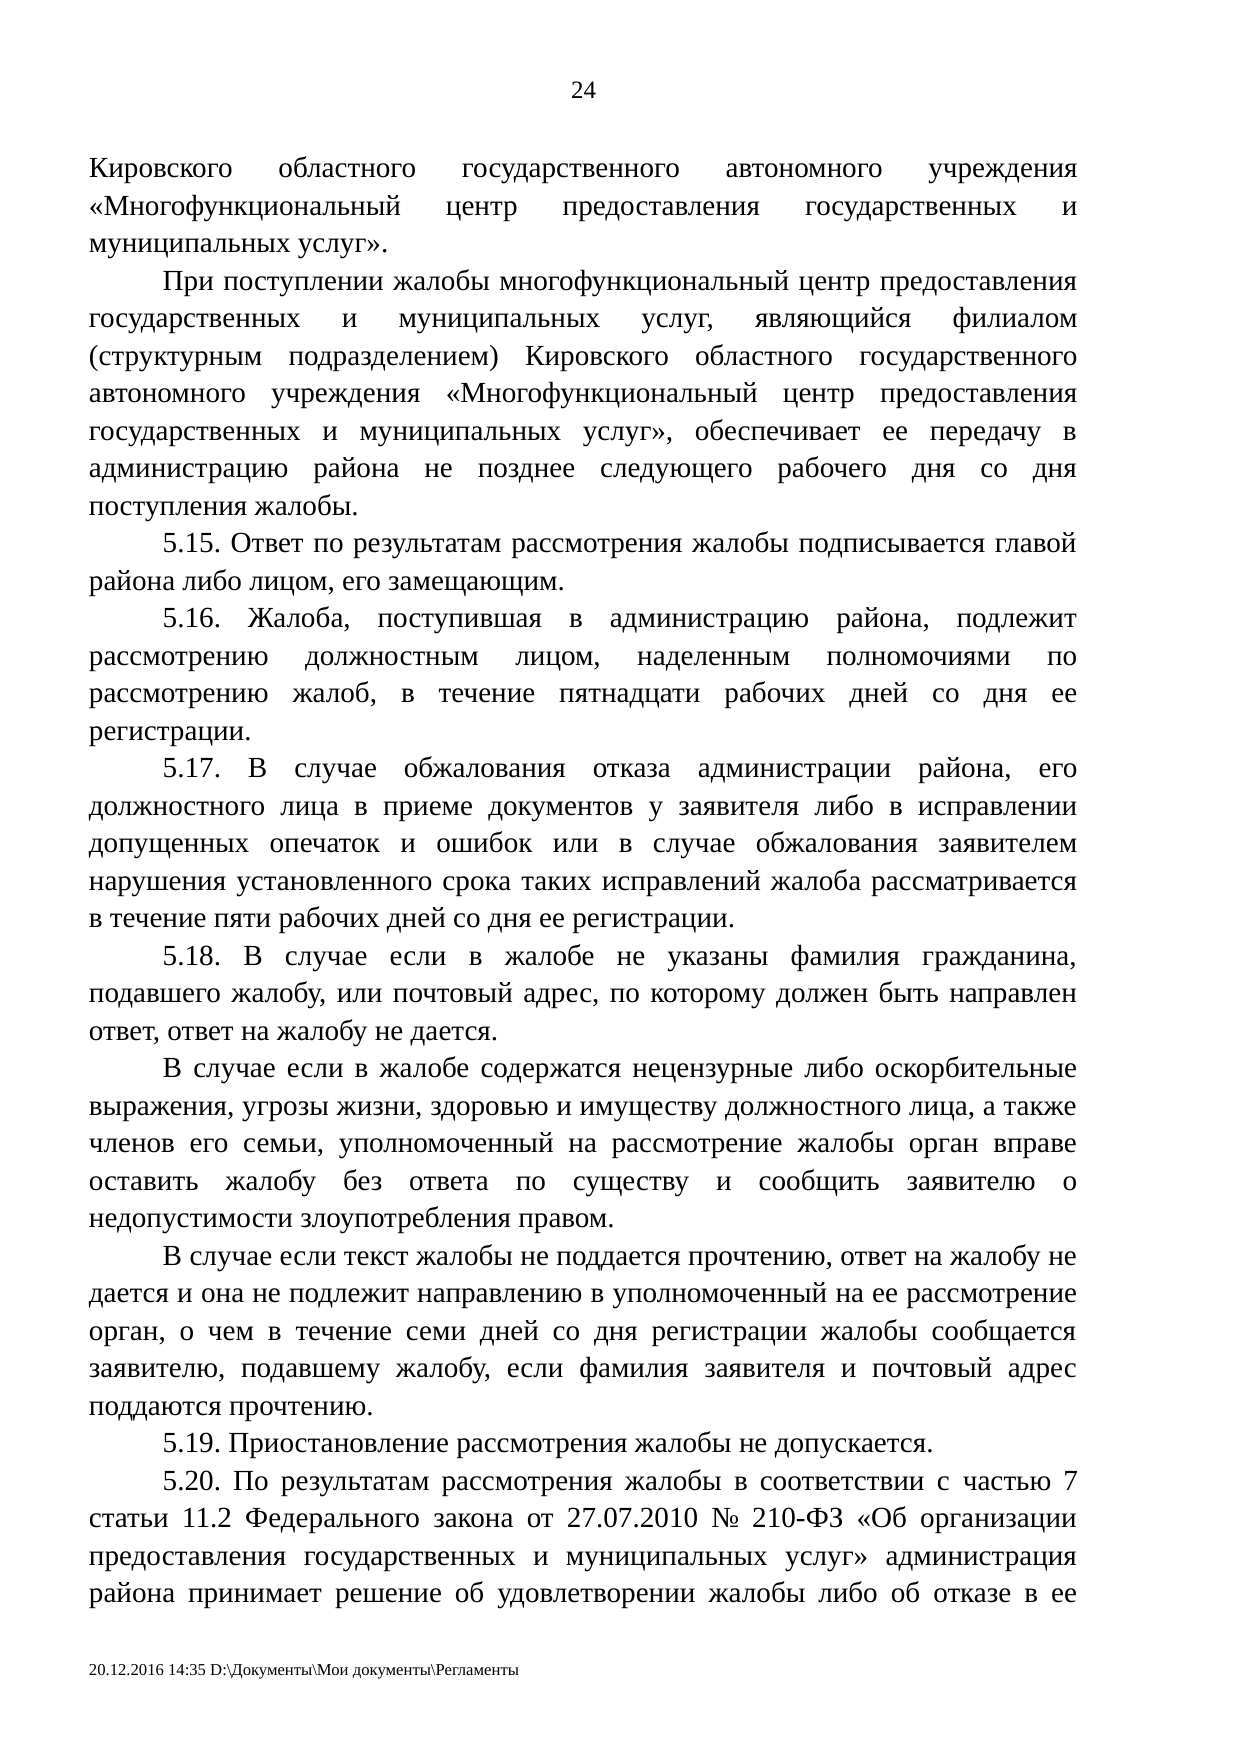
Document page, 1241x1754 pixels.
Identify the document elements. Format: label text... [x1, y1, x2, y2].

text 5.18. В случае если в жалобе не указаны фамилия гражданина, подавшего жалобу, или почтовый адрес, по которому должен быть направлен ответ, ответ на жалобу не дается. [89, 935, 1078, 1048]
text 5.19. Приостановление рассмотрения жалобы не допускается. [89, 1423, 1078, 1460]
text 5.16. Жалоба, поступившая в администрацию района, подлежит рассмотрению должностным лицом, наделенным полномочиями по рассмотрению жалоб, в течение пятнадцати рабочих дней со дня ее регистрации. [89, 598, 1078, 748]
text 5.17. В случае обжалования отказа администрации района, его должностного лица в приеме документов у заявителя либо в исправлении допущенных опечаток и ошибок или в случае обжалования заявителем нарушения установленного срока таких исправлений жалоба рассматривается в течение пяти рабочих дней со дня ее регистрации. [89, 748, 1078, 935]
text В случае если текст жалобы не поддается прочтению, ответ на жалобу не дается и она не подлежит направлению в уполномоченный на ее рассмотрение орган, о чем в течение семи дней со дня регистрации жалобы сообщается заявителю, подавшему жалобу, если фамилия заявителя и почтовый адрес поддаются прочтению. [89, 1235, 1078, 1423]
text При поступлении жалобы многофункциональный центр предоставления государственных и муниципальных услуг, являющийся филиалом (структурным подразделением) Кировского областного государственного автономного учреждения «Многофункциональный центр предоставления государственных и муниципальных услуг», обеспечивает ее передачу в администрацию района не позднее следующего рабочего дня со дня поступления жалобы. [89, 260, 1078, 523]
text 5.15. Ответ по результатам рассмотрения жалобы подписывается главой района либо лицом, его замещающим. [89, 523, 1078, 598]
text В случае если в жалобе содержатся нецензурные либо оскорбительные выражения, угрозы жизни, здоровью и имуществу должностного лица, а также членов его семьи, уполномоченный на рассмотрение жалобы орган вправе оставить жалобу без ответа по существу и сообщить заявителю о недопустимости злоупотребления правом. [89, 1048, 1078, 1235]
